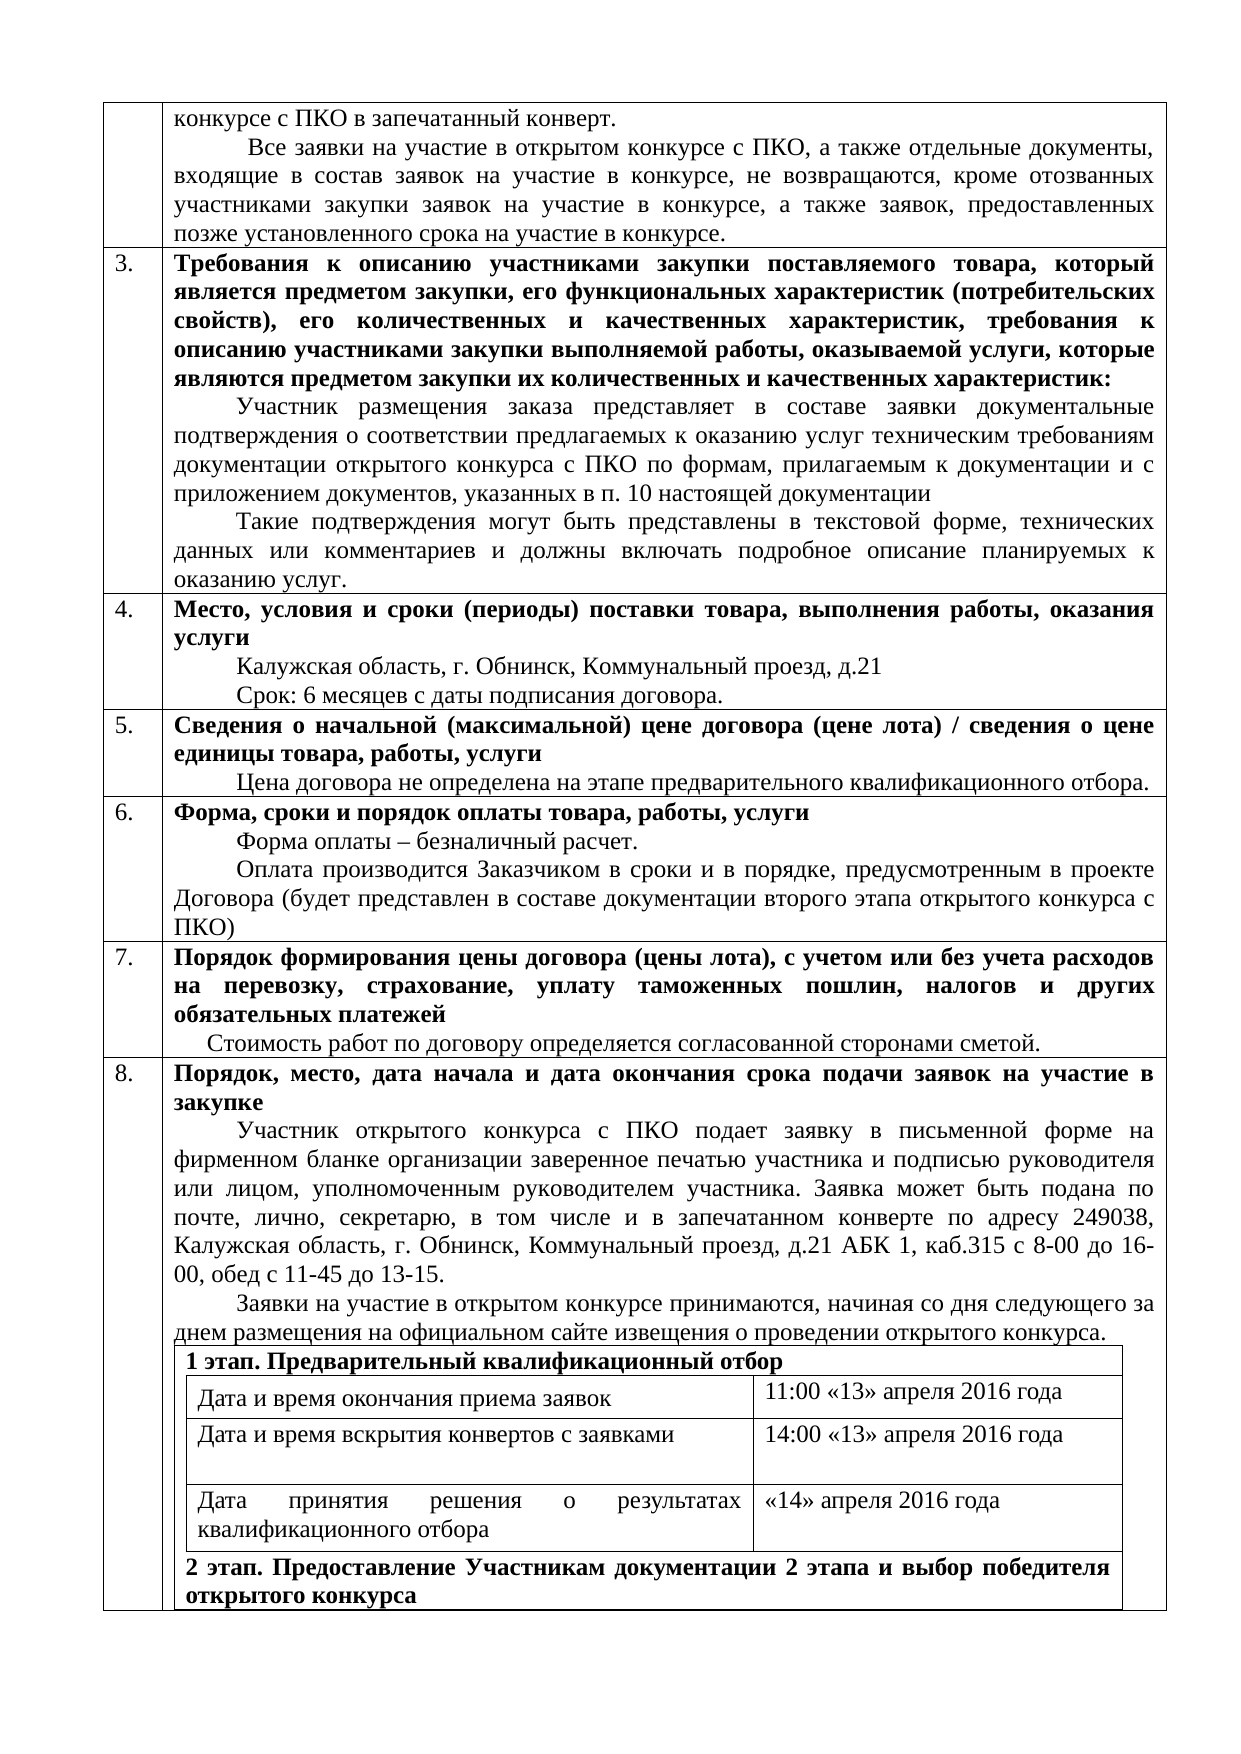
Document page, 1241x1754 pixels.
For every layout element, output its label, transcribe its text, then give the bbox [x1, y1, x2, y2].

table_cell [163, 103, 1166, 247]
table_cell 5. [104, 710, 162, 796]
table_cell Место, условия и сроки (периоды) поставки товара, выполнения работы, оказания услуги Калужская область, г. Обнинск, Коммунальный проезд, д.21 Срок: 6 месяцев с даты подписания договора. [163, 594, 1166, 709]
table_cell 6. [104, 797, 162, 941]
table_cell 4. [104, 594, 162, 709]
table_cell Требования к описанию участниками закупки поставляемого товара, который является предметом закупки, его функциональных характеристик (потребительских свойств), его количественных и качественных характеристик, требования к описанию участниками закупки выполняемой работы, оказываемой услуги, которые являются предметом закупки их количественных и качественных характеристик: Участник размещения заказа представляет в составе заявки документальные подтверждения о соответствии предлагаемых к оказанию услуг техническим требованиям документации открытого конкурса с ПКО по формам, прилагаемым к документации и с приложением документов, указанных в п. 10 настоящей документации Такие подтверждения могут быть представлены в текстовой форме, технических данных или комментариев и должны включать подробное описание планируемых к оказанию услуг. [163, 248, 1166, 593]
table_cell Форма, сроки и порядок оплаты товара, работы, услуги Форма оплаты – безналичный расчет. Оплата производится Заказчиком в сроки и в порядке, предусмотренным в проекте Договора (будет представлен в составе документации второго этапа открытого конкурса с ПКО) [163, 797, 1166, 941]
table_cell Сведения о начальной (максимальной) цене договора (цене лота) / сведения о цене единицы товара, работы, услуги Цена договора не определена на этапе предварительного квалификационного отбора. [163, 710, 1166, 796]
table_cell 2. [104, 103, 162, 247]
table_cell Порядок формирования цены договора (цены лота), с учетом или без учета расходов на перевозку, страхование, уплату таможенных пошлин, налогов и других обязательных платежей Стоимость работ по договору определяется согласованной сторонами сметой. [163, 942, 1166, 1057]
table_cell 3. [104, 248, 162, 593]
table_cell 8. [104, 1058, 162, 1610]
table_cell 7. [104, 942, 162, 1057]
